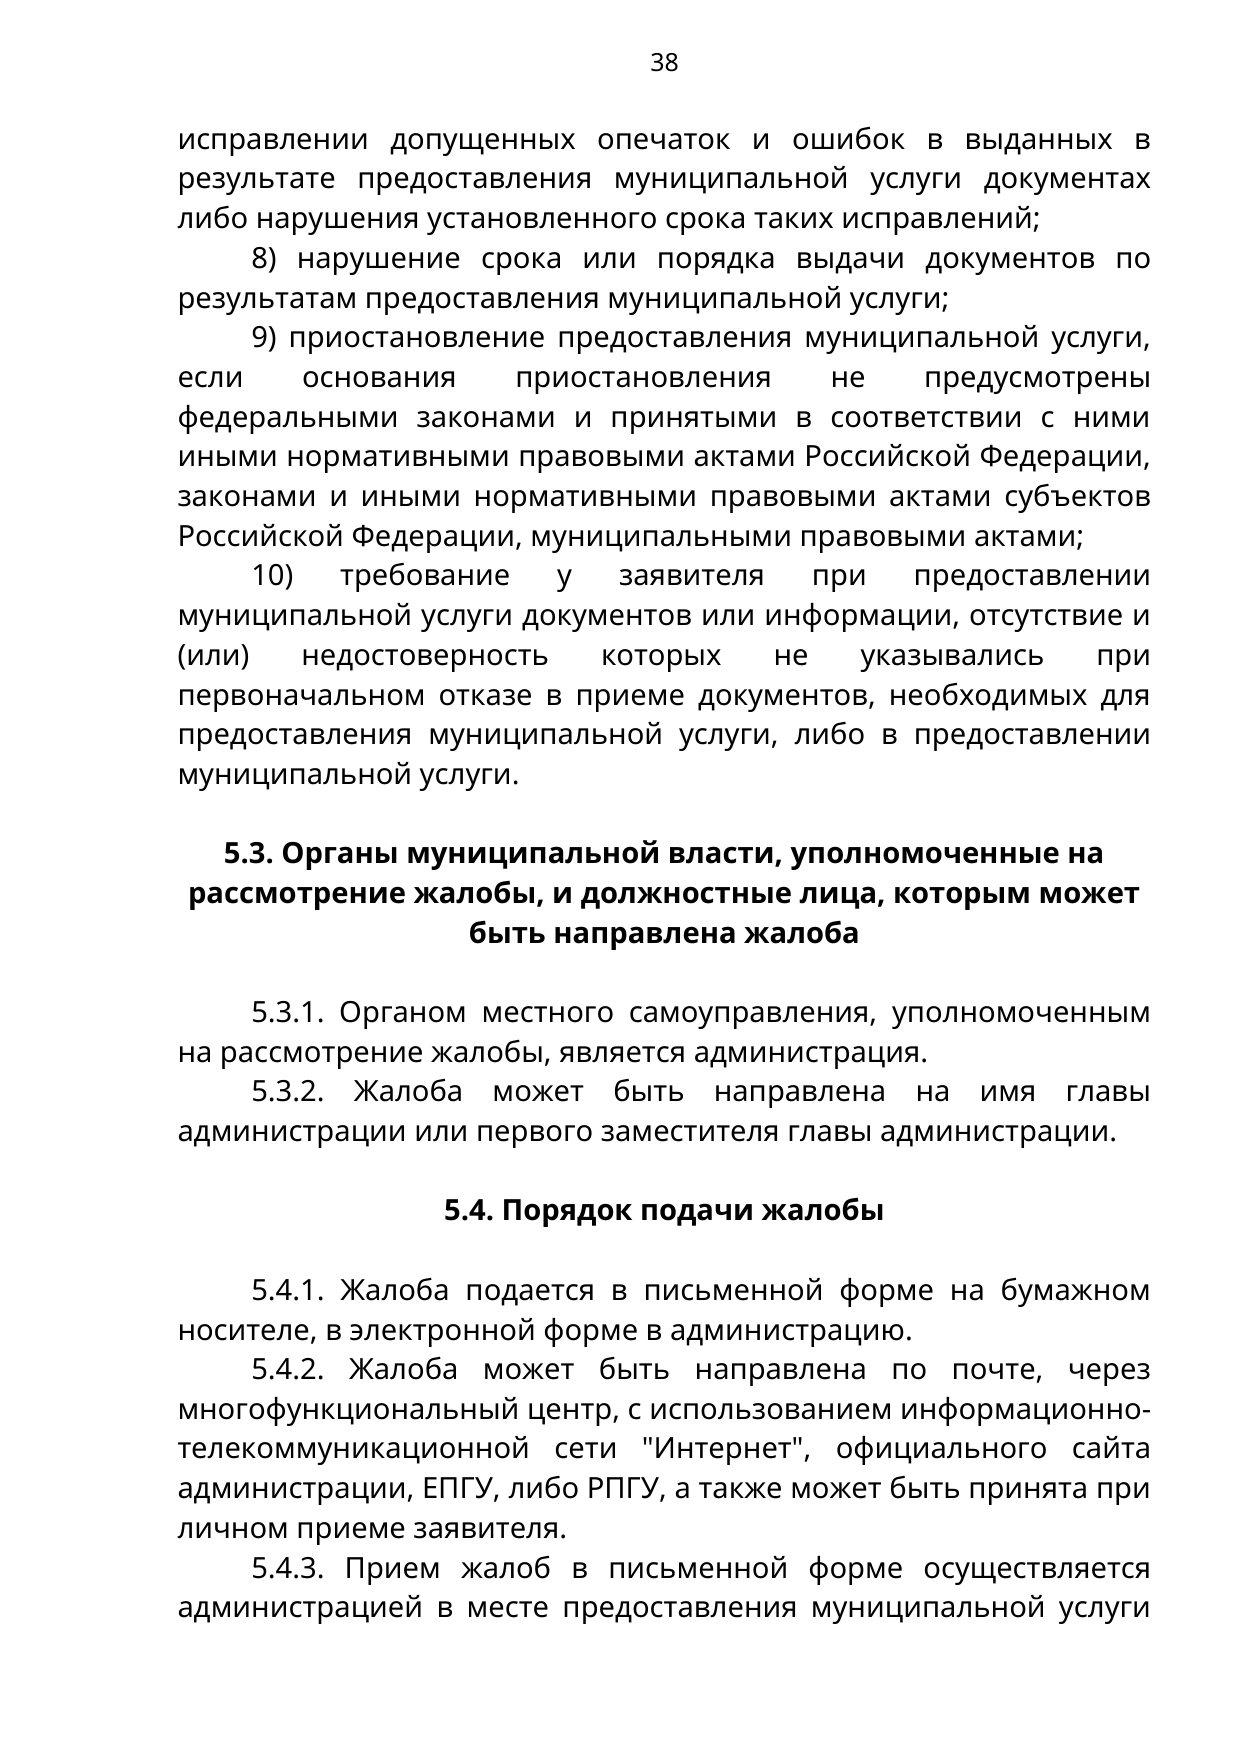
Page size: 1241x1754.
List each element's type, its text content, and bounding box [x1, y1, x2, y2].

text 5.3.2. Жалоба может быть направлена на имя главы администрации или первого заместителя главы администрации. [177, 1071, 1152, 1150]
text 5.4.1. Жалоба подается в письменной форме на бумажном носителе, в электронной форме в администрацию. [177, 1269, 1152, 1348]
text 10) требование у заявителя при предоставлении муниципальной услуги документов или информации, отсутствие и (или) недостоверность которых не указывались при первоначальном отказе в приеме документов, необходимых для предоставления муниципальной услуги, либо в предоставлении муниципальной услуги. [177, 555, 1152, 793]
text 9) приостановление предоставления муниципальной услуги, если основания приостановления не предусмотрены федеральными законами и принятыми в соответствии с ними иными нормативными правовыми актами Российской Федерации, законами и иными нормативными правовыми актами субъектов Российской Федерации, муниципальными правовыми актами; [177, 317, 1152, 555]
text 5.3. Органы муниципальной власти, уполномоченные на рассмотрение жалобы, и должностные лица, которым может быть направлена жалоба [177, 832, 1152, 952]
text 8) нарушение срока или порядка выдачи документов по результатам предоставления муниципальной услуги; [177, 237, 1152, 317]
text 5.4.2. Жалоба может быть направлена по почте, через многофункциональный центр, с использованием информационно-телекоммуникационной сети "Интернет", официального сайта администрации, ЕПГУ, либо РПГУ, а также может быть принята при личном приеме заявителя. [177, 1348, 1152, 1547]
text 5.3.1. Органом местного самоуправления, уполномоченным на рассмотрение жалобы, является администрация. [177, 991, 1152, 1071]
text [177, 1547, 1152, 1626]
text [177, 118, 1152, 237]
text 5.4. Порядок подачи жалобы [177, 1190, 1152, 1229]
